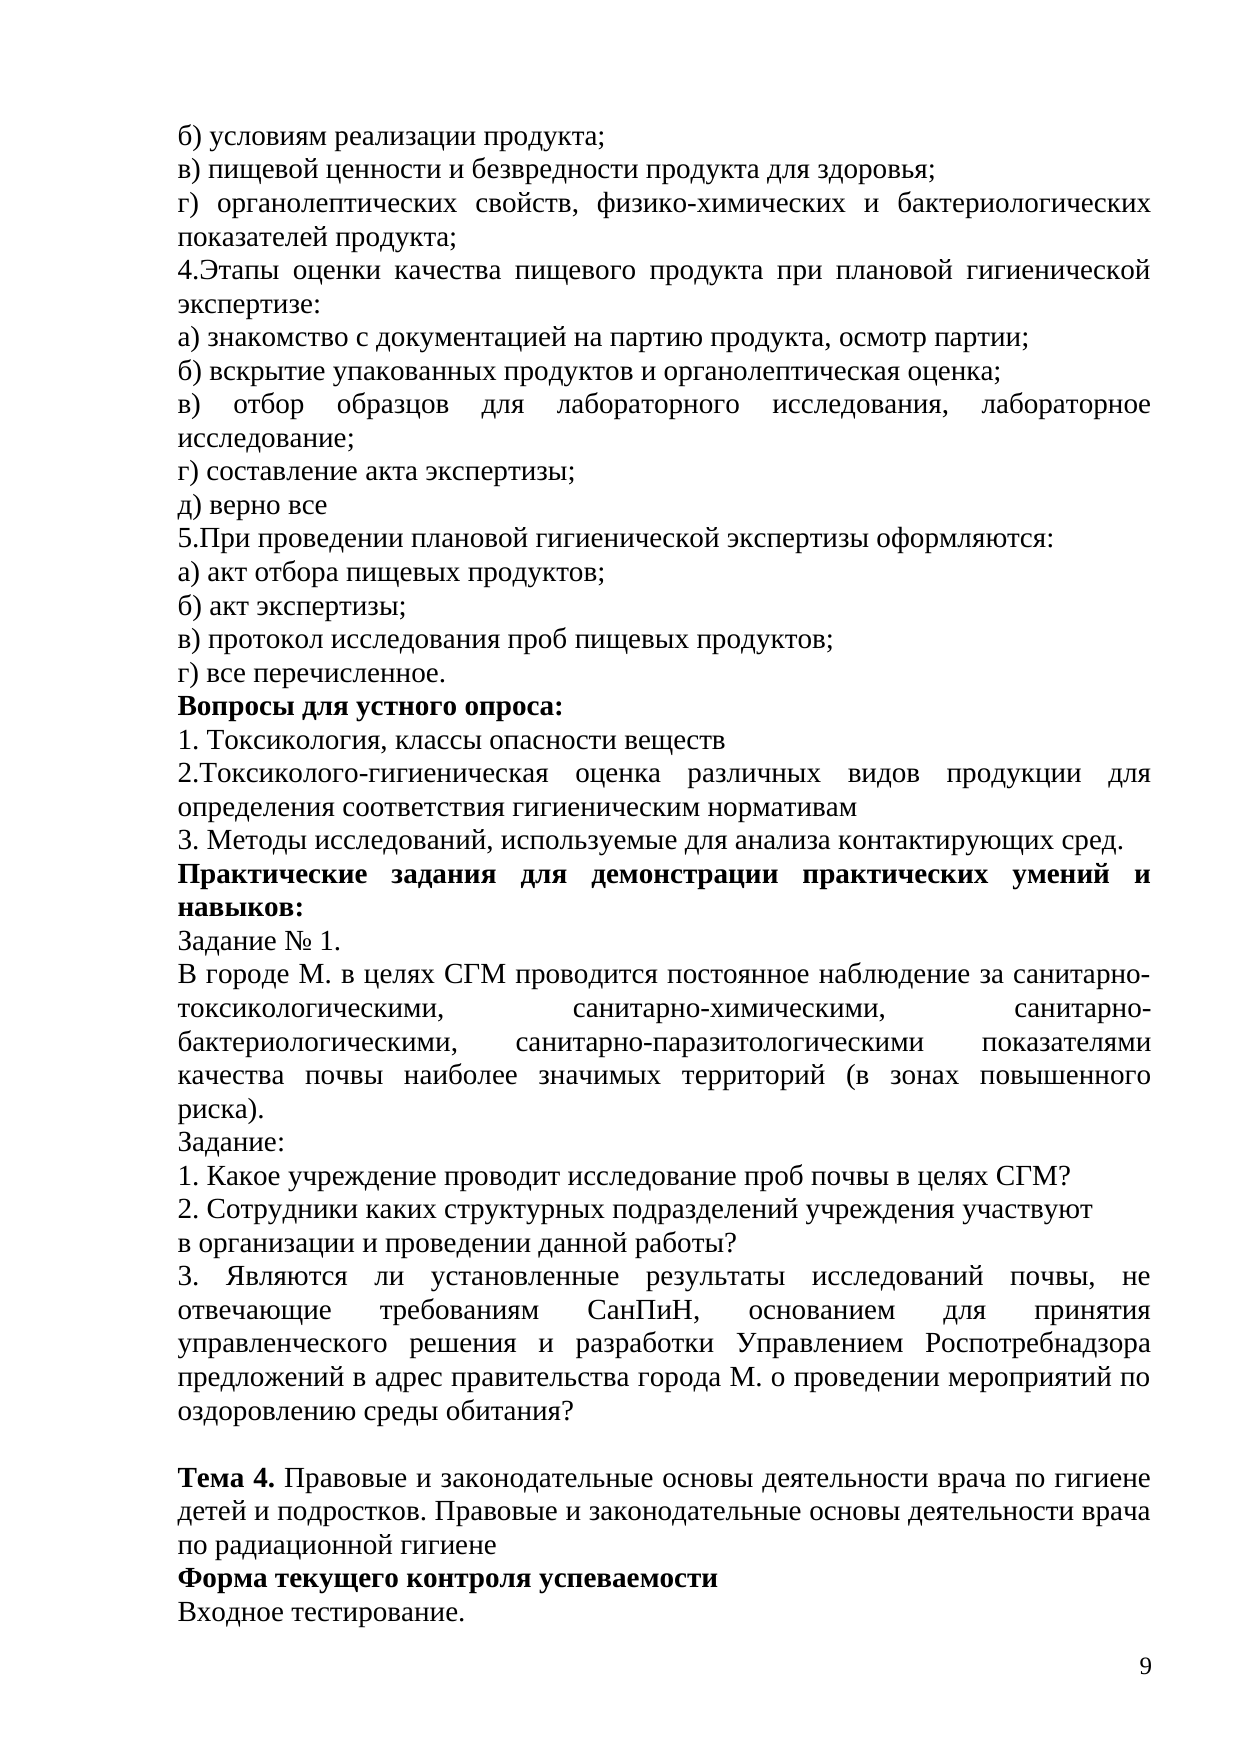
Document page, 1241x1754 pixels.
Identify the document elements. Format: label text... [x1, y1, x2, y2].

text б) условиям реализации продукта; [177, 118, 1152, 152]
text 3. Методы исследований, используемые для анализа контактирующих сред. [177, 822, 1152, 856]
text б) вскрытие упакованных продуктов и органолептическая оценка; [177, 353, 1152, 386]
text д) верно все [177, 487, 1152, 521]
text Практические задания для демонстрации практических умений и навыков: [177, 856, 1152, 923]
text г) все перечисленное. [177, 655, 1152, 688]
text 1. Какое учреждение проводит исследование проб почвы в целях СГМ? [177, 1158, 1152, 1191]
text Задание: [177, 1124, 1152, 1158]
text в) отбор образцов для лабораторного исследования, лабораторное исследование; [177, 386, 1152, 453]
text Вопросы для устного опроса: [177, 688, 1152, 722]
text Форма текущего контроля успеваемости [177, 1560, 1152, 1594]
text а) акт отбора пищевых продуктов; [177, 554, 1152, 588]
text в организации и проведении данной работы? [177, 1225, 1152, 1258]
text г) составление акта экспертизы; [177, 453, 1152, 487]
text Входное тестирование. [177, 1594, 1152, 1627]
text 2. Сотрудники каких структурных подразделений учреждения участвуют [177, 1191, 1152, 1225]
text 1. Токсикология, классы опасности веществ [177, 722, 1152, 755]
text в) протокол исследования проб пищевых продуктов; [177, 621, 1152, 655]
text в) пищевой ценности и безвредности продукта для здоровья; [177, 152, 1152, 185]
text б) акт экспертизы; [177, 588, 1152, 621]
text Тема 4. Правовые и законодательные основы деятельности врача по гигиене детей и подростков. Правовые и законодательные основы деятельности врача по радиационной гигиене [177, 1460, 1152, 1560]
text а) знакомство с документацией на партию продукта, осмотр партии; [177, 319, 1152, 353]
text 3. Являются ли установленные результаты исследований почвы, не отвечающие требованиям СанПиН, основанием для принятия управленческого решения и разработки Управлением Роспотребнадзора предложений в адрес правительства города М. о проведении мероприятий по оздоровлению среды обитания? [177, 1258, 1152, 1426]
text 4.Этапы оценки качества пищевого продукта при плановой гигиенической экспертизе: [177, 252, 1152, 319]
text г) органолептических свойств, физико-химических и бактериологических показателей продукта; [177, 185, 1152, 252]
text 2.Токсиколого-гигиеническая оценка различных видов продукции для определения соответствия гигиеническим нормативам [177, 755, 1152, 822]
text 5.При проведении плановой гигиенической экспертизы оформляются: [177, 521, 1152, 554]
text В городе М. в целях СГМ проводится постоянное наблюдение за санитарно-токсикологическими, санитарно-химическими, санитарно-бактериологическими, санитарно-паразитологическими показателями качества почвы наиболее значимых территорий (в зонах повышенного риска). [177, 957, 1152, 1124]
text Задание № 1. [177, 923, 1152, 957]
